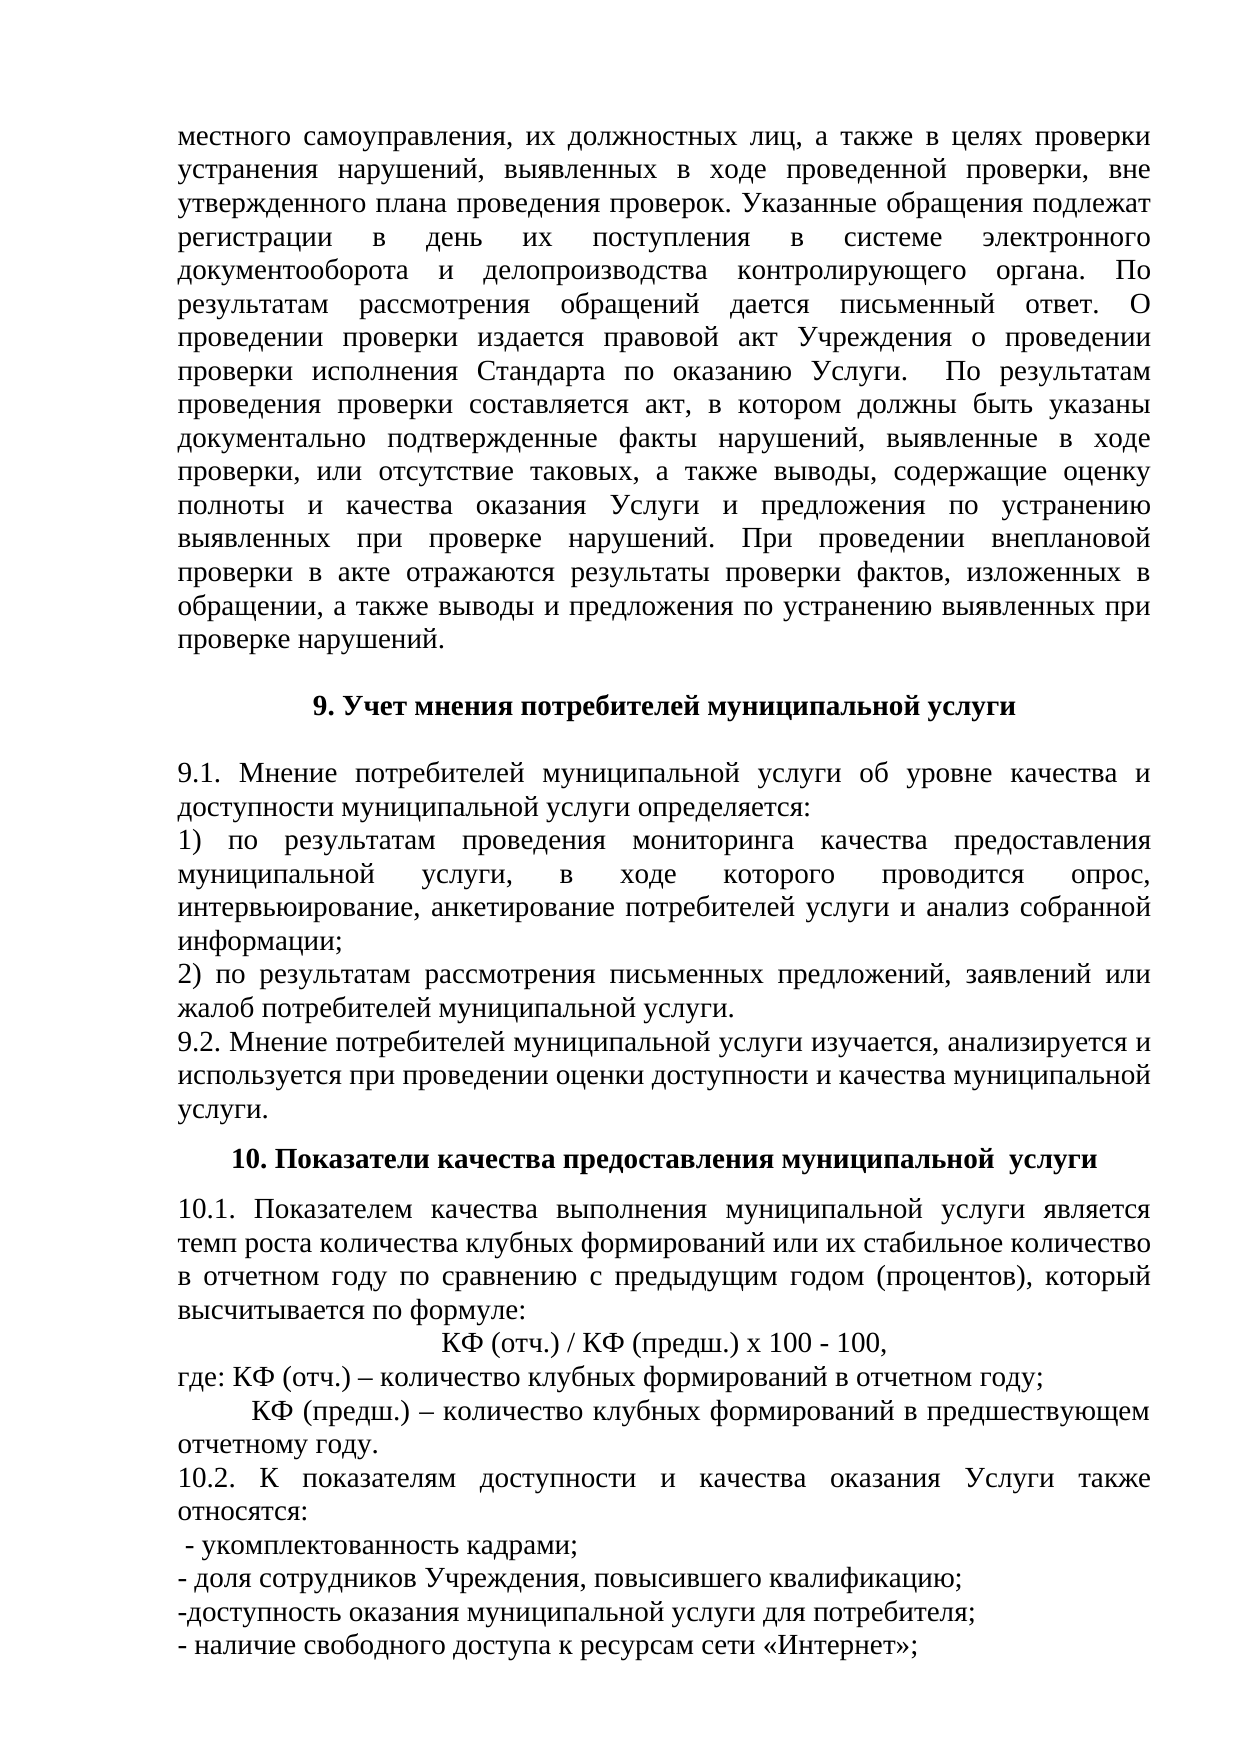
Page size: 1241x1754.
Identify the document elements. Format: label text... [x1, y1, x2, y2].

text где: КФ (отч.) – количество клубных формирований в отчетном году; [177, 1359, 1152, 1393]
text - доля сотрудников Учреждения, повысившего квалификацию; [177, 1560, 1152, 1594]
text КФ (предш.) – количество клубных формирований в предшествующем отчетному году. [177, 1393, 1152, 1460]
text 9. Учет мнения потребителей муниципальной услуги [177, 688, 1152, 722]
text 9.1. Мнение потребителей муниципальной услуги об уровне качества и доступности муниципальной услуги определяется: [177, 755, 1152, 822]
text 1) по результатам проведения мониторинга качества предоставления муниципальной услуги, в ходе которого проводится опрос, интервьюирование, анкетирование потребителей услуги и анализ собранной информации; [177, 822, 1152, 957]
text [177, 118, 1152, 655]
text КФ (отч.) / КФ (предш.) х 100 - 100, [177, 1326, 1152, 1359]
text 10. Показатели качества предоставления муниципальной услуги [177, 1141, 1152, 1175]
text -доступность оказания муниципальной услуги для потребителя; [177, 1594, 1152, 1627]
text 10.2. К показателям доступности и качества оказания Услуги также относятся: [177, 1460, 1152, 1527]
text - наличие свободного доступа к ресурсам сети «Интернет»; [177, 1627, 1152, 1661]
text - укомплектованность кадрами; [177, 1527, 1152, 1560]
text 10.1. Показателем качества выполнения муниципальной услуги является темп роста количества клубных формирований или их стабильное количество в отчетном году по сравнению с предыдущим годом (процентов), который высчитывается по формуле: [177, 1191, 1152, 1326]
text 9.2. Мнение потребителей муниципальной услуги изучается, анализируется и используется при проведении оценки доступности и качества муниципальной услуги. [177, 1024, 1152, 1124]
text 2) по результатам рассмотрения письменных предложений, заявлений или жалоб потребителей муниципальной услуги. [177, 957, 1152, 1024]
